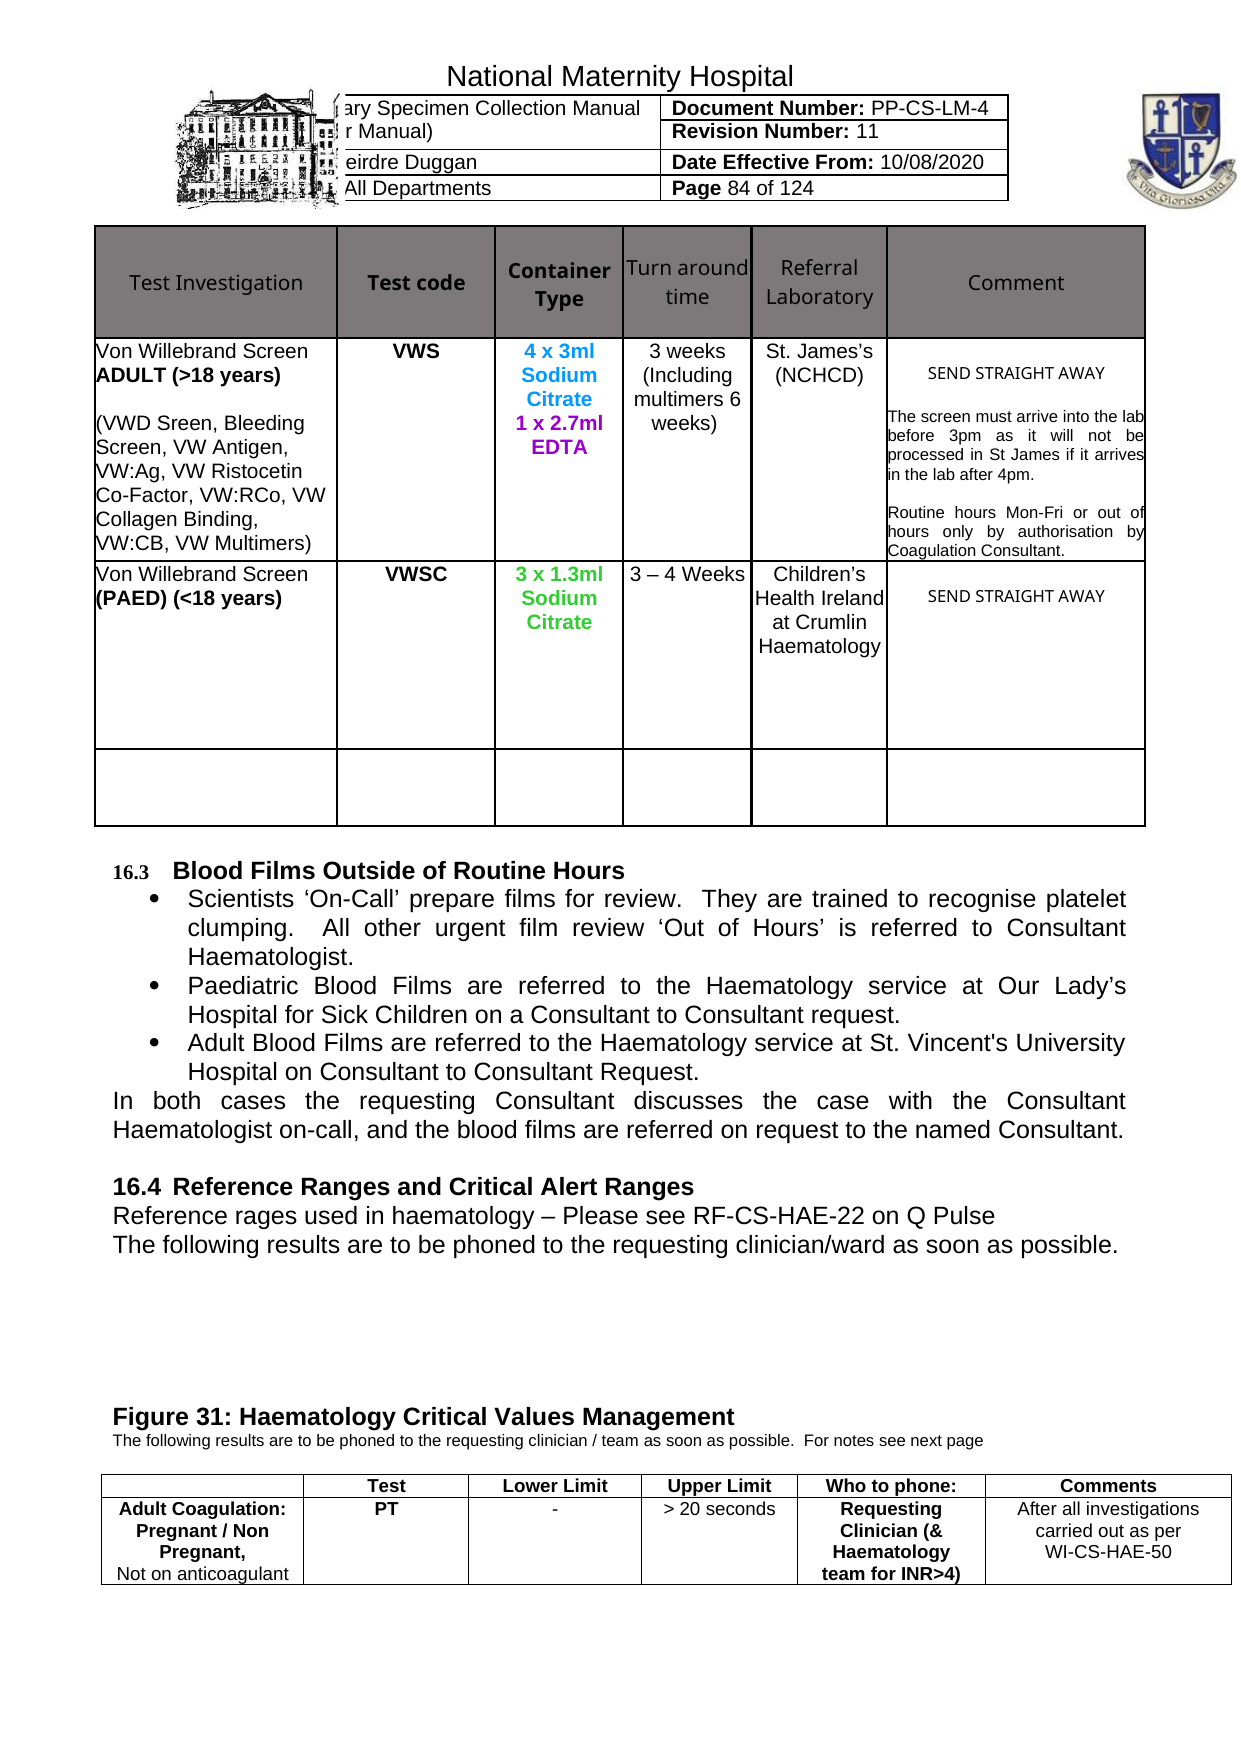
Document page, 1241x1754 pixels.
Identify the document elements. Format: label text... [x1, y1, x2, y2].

text The following results are to be phoned to the requesting clinician / team as soon as possible. For notes see next page [112, 1431, 1128, 1450]
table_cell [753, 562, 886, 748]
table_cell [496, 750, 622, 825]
subtitle Blood Films Outside of Routine Hours [112, 856, 1128, 884]
picture [173, 79, 346, 207]
text The following results are to be phoned to the requesting clinician/ward as soon as possible. [112, 1230, 1128, 1258]
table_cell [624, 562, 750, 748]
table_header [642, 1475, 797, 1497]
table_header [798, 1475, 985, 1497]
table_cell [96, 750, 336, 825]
text In both cases the requesting Consultant discusses the case with the Consultant Haematologist on-call, and the blood films are referred on request to the named Consultant. [112, 1086, 1128, 1143]
list Scientists ‘On-Call’ prepare films for review. They are trained to recognise platelet clumping. All other urgent film review ‘Out of Hours’ is referred to Consultant Haematologist. [150, 884, 1128, 971]
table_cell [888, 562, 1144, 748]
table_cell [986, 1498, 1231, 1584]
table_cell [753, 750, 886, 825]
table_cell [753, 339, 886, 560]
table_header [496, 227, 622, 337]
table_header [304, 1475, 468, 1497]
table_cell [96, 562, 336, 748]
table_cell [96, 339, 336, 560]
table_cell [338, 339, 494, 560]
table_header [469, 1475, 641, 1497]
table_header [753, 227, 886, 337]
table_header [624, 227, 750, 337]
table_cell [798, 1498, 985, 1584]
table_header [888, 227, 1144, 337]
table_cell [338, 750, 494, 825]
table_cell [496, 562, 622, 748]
list Paediatric Blood Films are referred to the Haematology service at Our Lady’s Hospital for Sick Children on a Consultant to Consultant request. [150, 971, 1128, 1028]
picture [1122, 81, 1241, 210]
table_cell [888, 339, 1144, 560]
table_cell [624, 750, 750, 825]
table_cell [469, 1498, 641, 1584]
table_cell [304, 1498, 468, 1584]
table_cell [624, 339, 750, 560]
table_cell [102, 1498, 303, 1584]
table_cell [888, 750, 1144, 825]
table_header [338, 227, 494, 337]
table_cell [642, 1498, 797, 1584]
text Reference rages used in haematology – Please see RF-CS-HAE-22 on Q Pulse [112, 1201, 1128, 1230]
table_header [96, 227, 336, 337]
list Adult Blood Films are referred to the Haematology service at St. Vincent's University Hospital on Consultant to Consultant Request. [150, 1028, 1128, 1086]
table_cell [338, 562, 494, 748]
text Figure 31: Haematology Critical Values Management [112, 1402, 1128, 1431]
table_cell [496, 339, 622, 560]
subtitle Reference Ranges and Critical Alert Ranges [112, 1172, 1128, 1201]
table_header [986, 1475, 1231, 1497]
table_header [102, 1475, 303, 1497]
